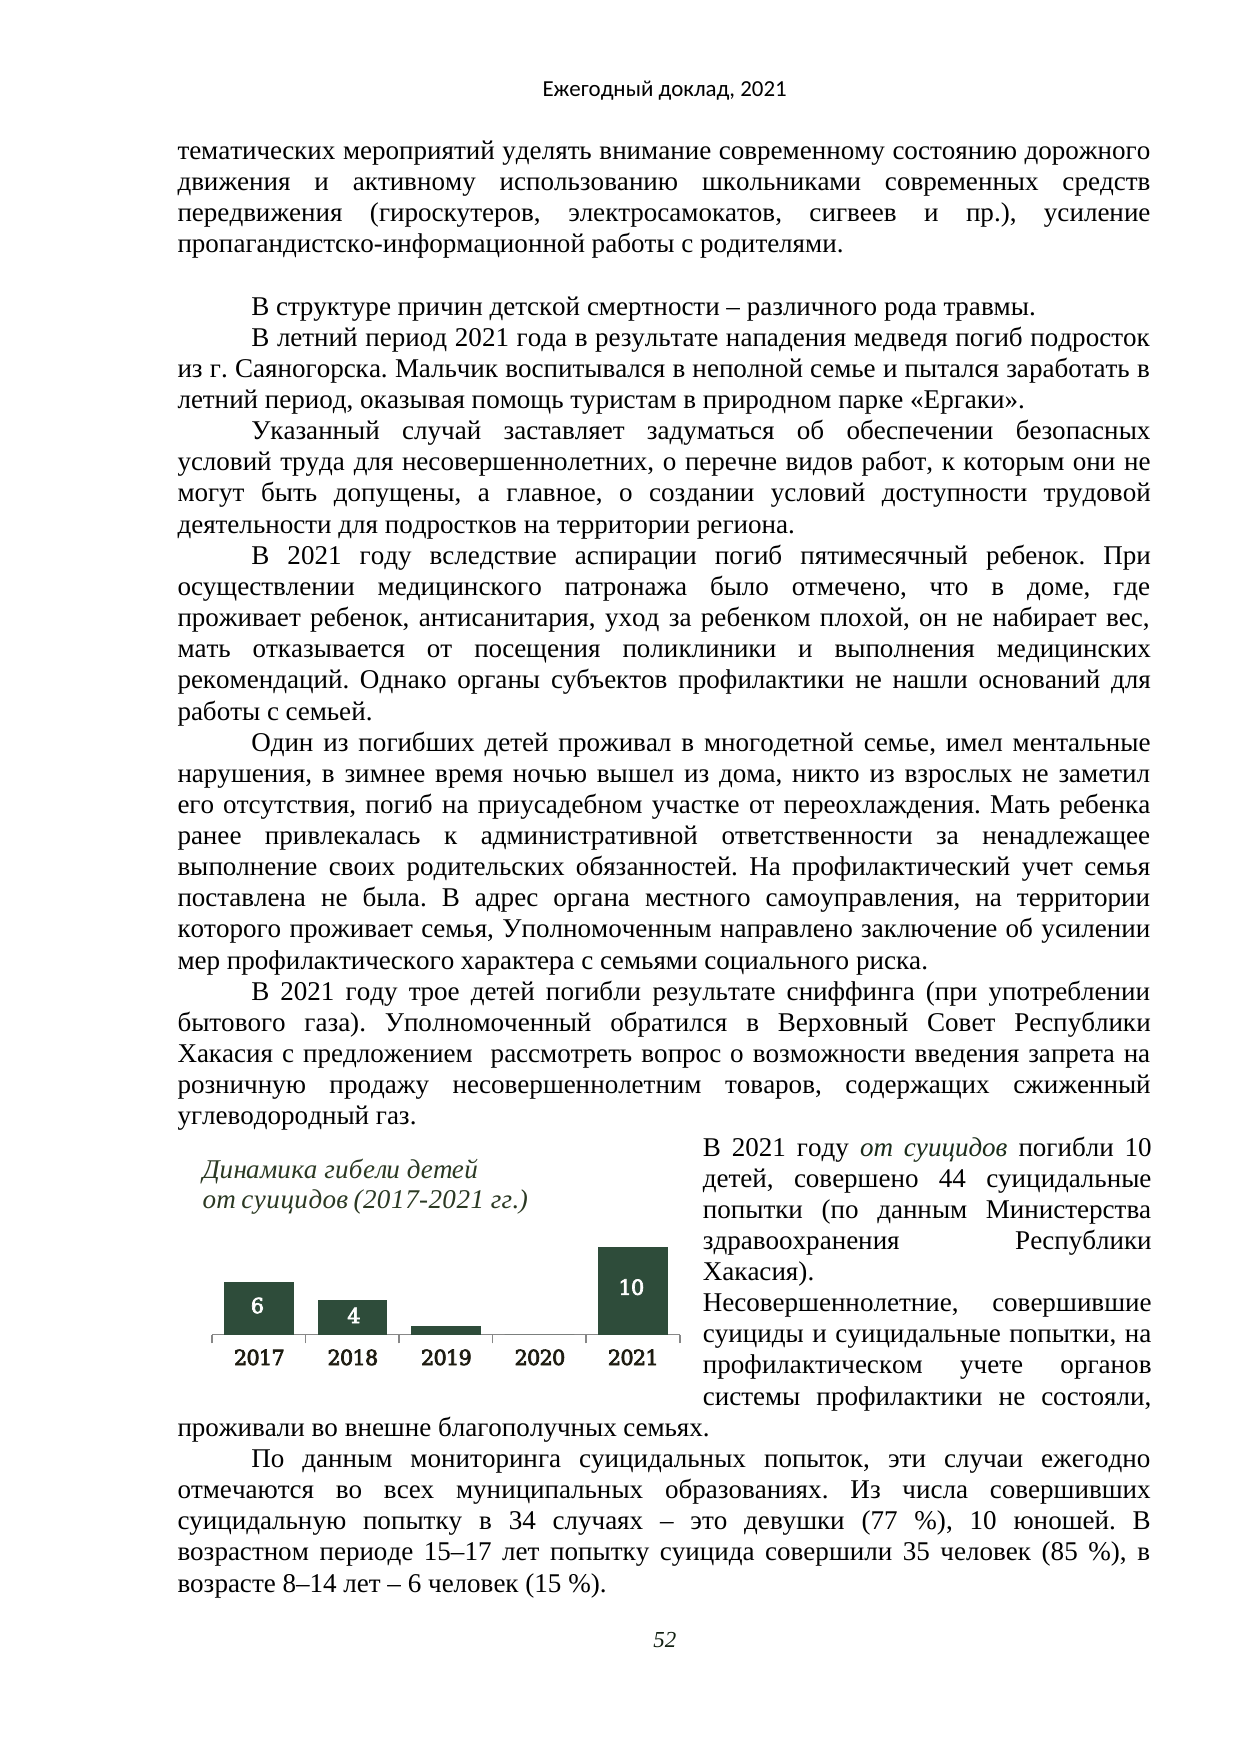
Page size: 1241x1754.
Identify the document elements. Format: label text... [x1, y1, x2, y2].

text В структуре причин детской смертности – различного рода травмы. [177, 290, 1152, 321]
text Указанный случай заставляет задуматься об обеспечении безопасных условий труда для несовершеннолетних, о перечне видов работ, к которым они не могут быть допущены, а главное, о создании условий доступности трудовой деятельности для подростков на территории региона. [177, 414, 1152, 539]
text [177, 134, 1152, 258]
text В 2021 году трое детей погибли результате сниффинга (при употреблении бытового газа). Уполномоченный обратился в Верховный Совет Республики Хакасия с предложением рассмотреть вопрос о возможности введения запрета на розничную продажу несовершеннолетним товаров, содержащих сжиженный углеводородный газ. [177, 975, 1152, 1131]
text В 2021 году от суицидов погибли 10 детей, совершено 44 суицидальные попытки (по данным Министерства здравоохранения Республики Хакасия). [177, 1131, 1152, 1286]
text По данным мониторинга суицидальных попыток, эти случаи ежегодно отмечаются во всех муниципальных образованиях. Из числа совершивших суицидальную попытку в 34 случаях – это девушки (77 %), 10 юношей. В возрастном периоде 15–17 лет попытку суицида совершили 35 человек (85 %), в возрасте 8–14 лет – 6 человек (15 %). [177, 1442, 1152, 1598]
text Один из погибших детей проживал в многодетной семье, имел ментальные нарушения, в зимнее время ночью вышел из дома, никто из взрослых не заметил его отсутствия, погиб на приусадебном участке от переохлаждения. Мать ребенка ранее привлекалась к административной ответственности за ненадлежащее выполнение своих родительских обязанностей. На профилактический учет семья поставлена не была. В адрес органа местного самоуправления, на территории которого проживает семья, Уполномоченным направлено заключение об усилении мер профилактического характера с семьями социального риска. [177, 726, 1152, 975]
text В летний период 2021 года в результате нападения медведя погиб подросток из г. Саяногорска. Мальчик воспитывался в неполной семье и пытался заработать в летний период, оказывая помощь туристам в природном парке «Ергаки». [177, 321, 1152, 414]
text Несовершеннолетние, совершившие суициды и суицидальные попытки, на профилактическом учете органов системы профилактики не состояли, проживали во внешне благополучных семьях. [177, 1286, 1152, 1442]
text В 2021 году вследствие аспирации погиб пятимесячный ребенок. При осуществлении медицинского патронажа было отмечено, что в доме, где проживает ребенок, антисанитария, уход за ребенком плохой, он не набирает вес, мать отказывается от посещения поликлиники и выполнения медицинских рекомендаций. Однако органы субъектов профилактики не нашли оснований для работы с семьей. [177, 539, 1152, 726]
